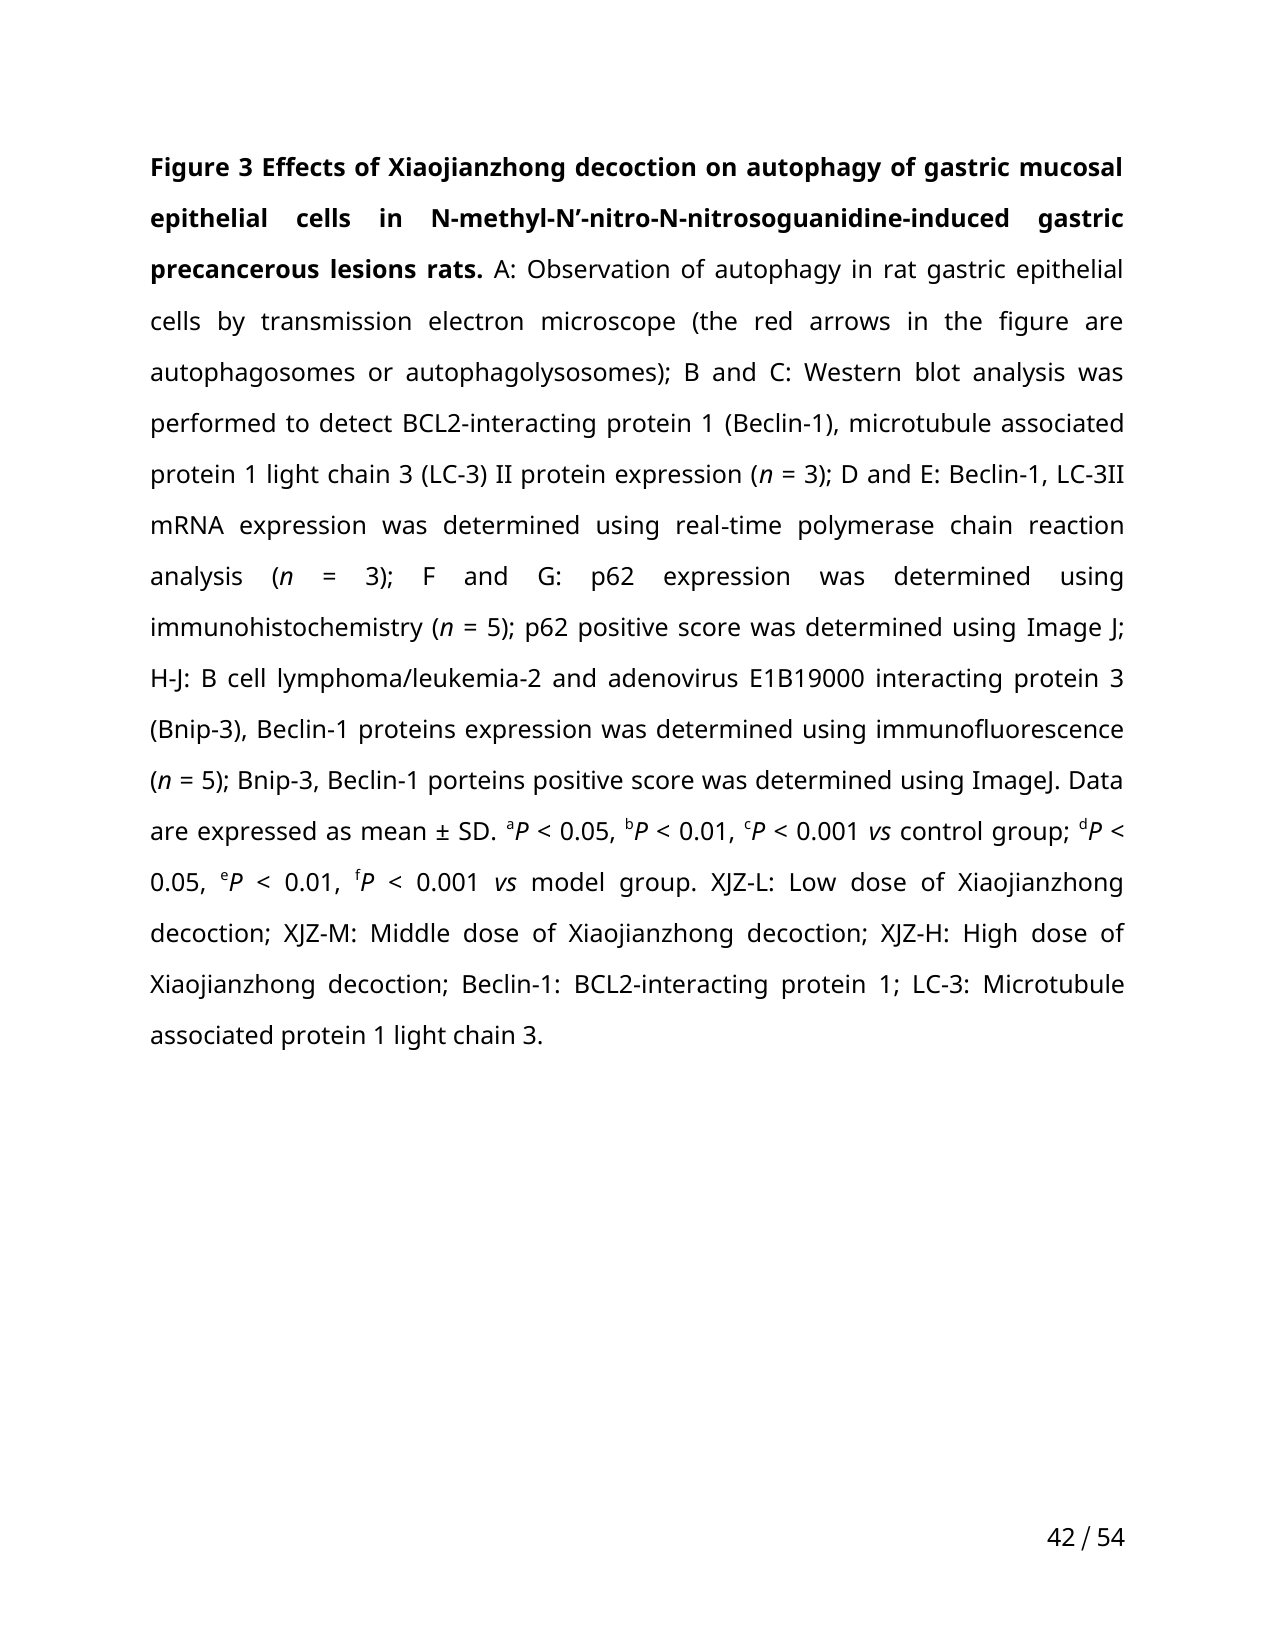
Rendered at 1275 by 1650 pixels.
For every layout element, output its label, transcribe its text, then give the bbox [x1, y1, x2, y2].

text Figure 3 Effects of Xiaojianzhong decoction on autophagy of gastric mucosal epithelial cells in N-methyl-N’-nitro-N-nitrosoguanidine-induced gastric precancerous lesions rats. A: Observation of autophagy in rat gastric epithelial cells by transmission electron microscope (the red arrows in the figure are autophagosomes or autophagolysosomes); B and C: Western blot analysis was performed to detect BCL2-interacting protein 1 (Beclin-1), microtubule associated protein 1 light chain 3 (LC-3) II protein expression (n = 3); D and E: Beclin-1, LC-3II mRNA expression was determined using real‑time polymerase chain reaction analysis (n = 3); F and G: p62 expression was determined using immunohistochemistry (n = 5); p62 positive score was determined using Image J; H-J: B cell lymphoma/leukemia-2 and adenovirus E1B19000 interacting protein 3 (Bnip-3), Beclin-1 proteins expression was determined using immunofluorescence (n = 5); Bnip-3, Beclin-1 porteins positive score was determined using ImageJ. Data are expressed as mean ± SD. aP < 0.05, bP < 0.01, cP < 0.001 vs control group; dP < 0.05, eP < 0.01, fP < 0.001 vs model group. XJZ-L: Low dose of Xiaojianzhong decoction; XJZ-M: Middle dose of Xiaojianzhong decoction; XJZ-H: High dose of Xiaojianzhong decoction; Beclin-1: BCL2-interacting protein 1; LC-3: Microtubule associated protein 1 light chain 3. [150, 150, 1125, 1052]
